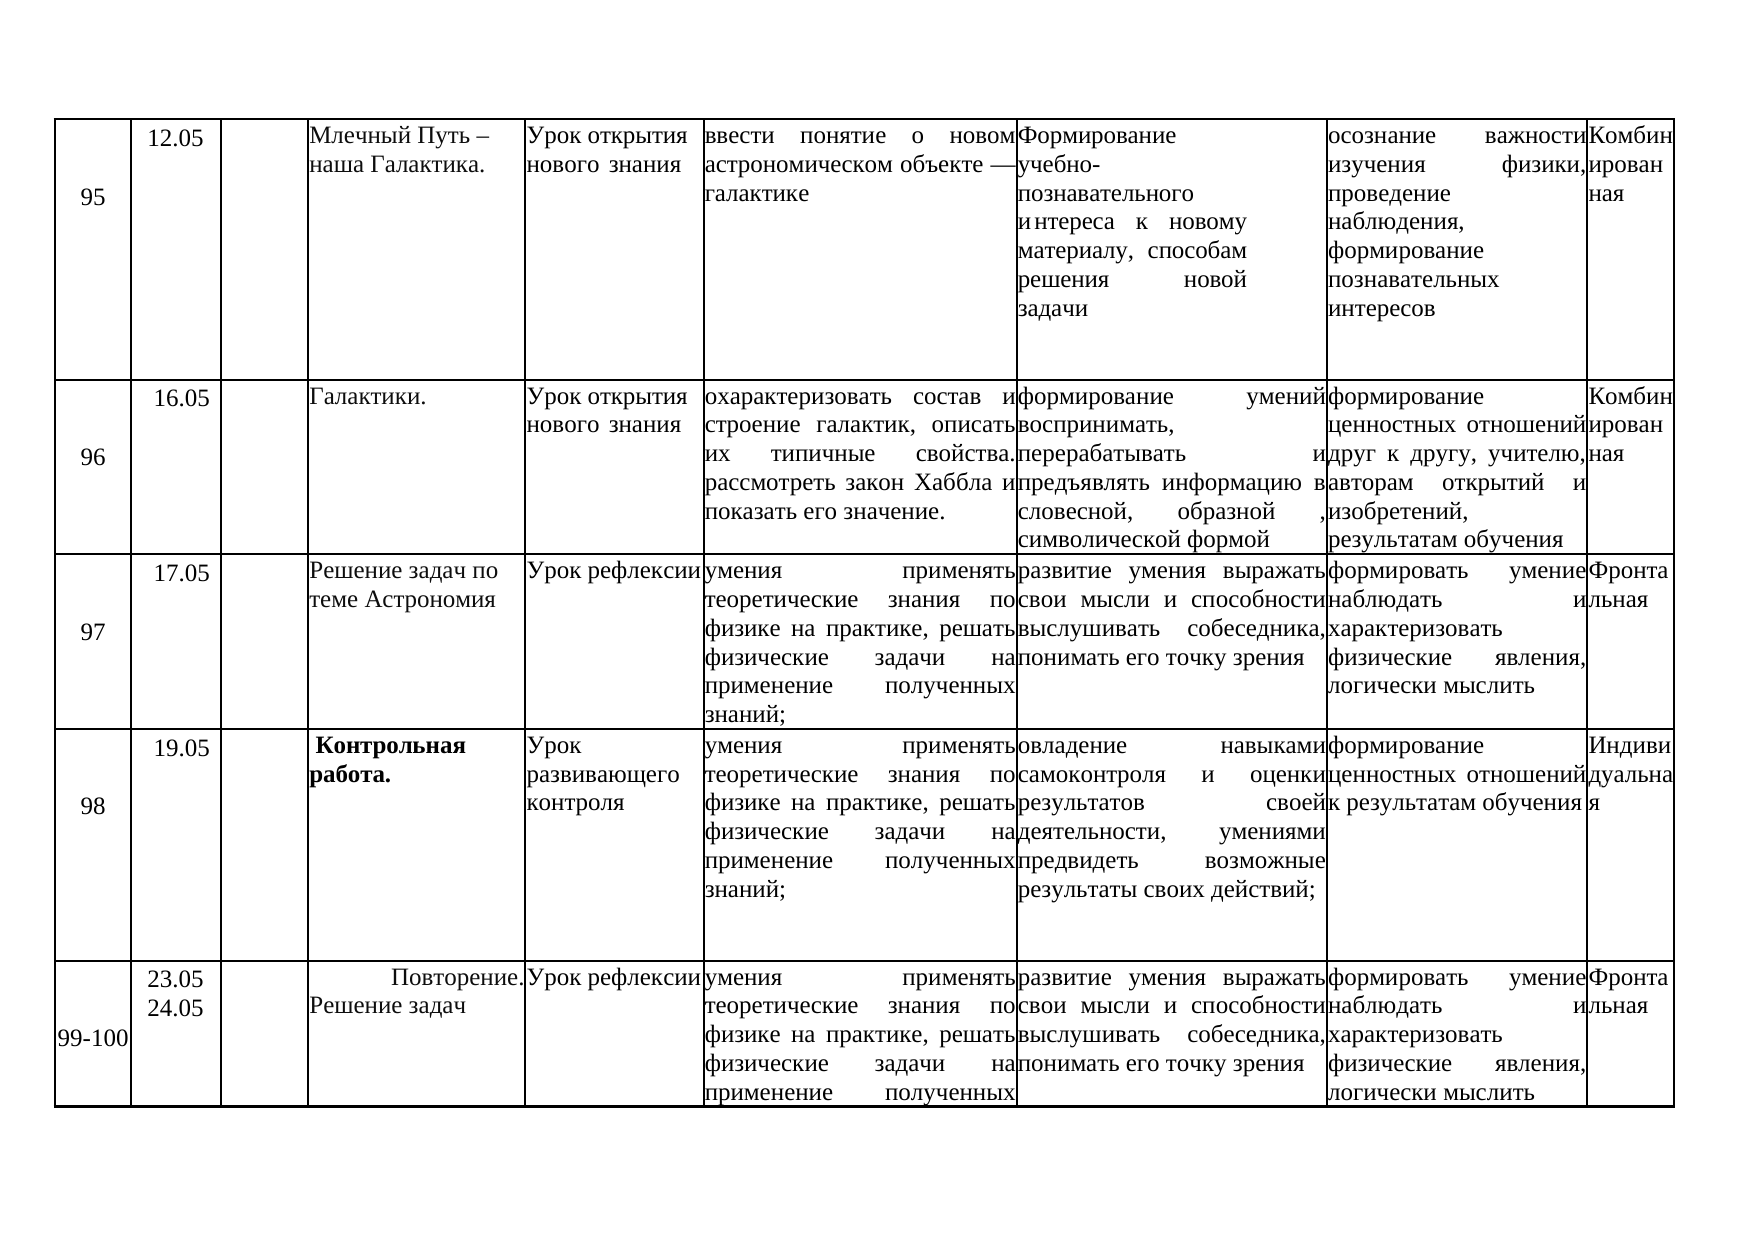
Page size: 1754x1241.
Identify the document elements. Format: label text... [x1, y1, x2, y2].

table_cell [1328, 962, 1586, 1105]
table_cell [1018, 962, 1326, 1105]
table_cell [222, 555, 307, 728]
table_cell ввести понятие о новом астрономическом объекте — галактике [705, 120, 1016, 379]
table_cell [222, 962, 307, 1105]
table_cell Урок рефлексии [526, 962, 703, 1105]
table_cell умения применять теоретические знания по физике на практике, решать физические задачи на применение полученных знаний; [705, 730, 1016, 959]
table_cell 19.05 [132, 730, 220, 959]
table_cell Млечный Путь – наша Галактика. [309, 120, 524, 379]
table_cell формировать умение наблюдать и характеризовать физические явления, логически мыслить [1328, 555, 1586, 728]
table_cell 97 [56, 555, 130, 728]
table_cell 16.05 [132, 381, 220, 553]
table_cell осознание важности изучения физики, проведение наблюдения, формирование познавательных интересов [1328, 120, 1586, 379]
table_cell Комбинированная [1588, 381, 1673, 553]
table_cell Урок рефлексии [526, 555, 703, 728]
table_cell умения применять теоретические знания по физике на практике, решать физические задачи на применение полученных знаний; [705, 555, 1016, 728]
table_cell Решение задач по теме Астрономия [309, 555, 524, 728]
table_cell Урок открытия нового знания [526, 120, 703, 379]
table_cell формирование ценностных отношений к результатам обучения [1328, 730, 1586, 959]
table_cell Урок развивающего контроля [526, 730, 703, 959]
table_cell овладение навыками самоконтроля и оценки результатов своей деятельности, умениями предвидеть возможные результаты своих действий; [1018, 730, 1326, 959]
table_cell [222, 120, 307, 379]
table_cell Урок открытия нового знания [526, 381, 703, 553]
table_cell Индивидуальная [1588, 730, 1673, 959]
table_cell 96 [56, 381, 130, 553]
table_cell 17.05 [132, 555, 220, 728]
table_cell [222, 730, 307, 959]
table_cell развитие умения выражать свои мысли и способности выслушивать собеседника, понимать его точку зрения [1018, 555, 1326, 728]
table_cell формирование ценностных отношений друг к другу, учителю, авторам открытий и изобретений, результатам обучения [1328, 381, 1586, 553]
table_cell Контрольная работа. [309, 730, 524, 959]
table_cell Галактики. [309, 381, 524, 553]
table_cell охарактеризовать состав и строение галактик, описать их типичные свойства. рассмотреть закон Хаббла и показать его значение. [705, 381, 1016, 553]
table_cell формирование умений воспринимать, перерабатывать и предъявлять информацию в словесной, образной , символической формой [1018, 381, 1326, 553]
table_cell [309, 962, 524, 1105]
table_cell Комбинированная [1588, 120, 1673, 379]
table_cell Фронтальная [1588, 555, 1673, 728]
table_cell [222, 381, 307, 553]
table_cell 98 [56, 730, 130, 959]
table_cell Формирование учебно- познавательного интереса к новому материалу, способам решения новой задачи [1018, 120, 1326, 379]
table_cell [705, 962, 1016, 1105]
table_cell Фронтальная [1588, 962, 1673, 1105]
table_cell 99-100 [56, 962, 130, 1105]
table_cell 95 [56, 120, 130, 379]
table_cell 23.05 24.05 [132, 962, 220, 1105]
table_cell 12.05 [132, 120, 220, 379]
